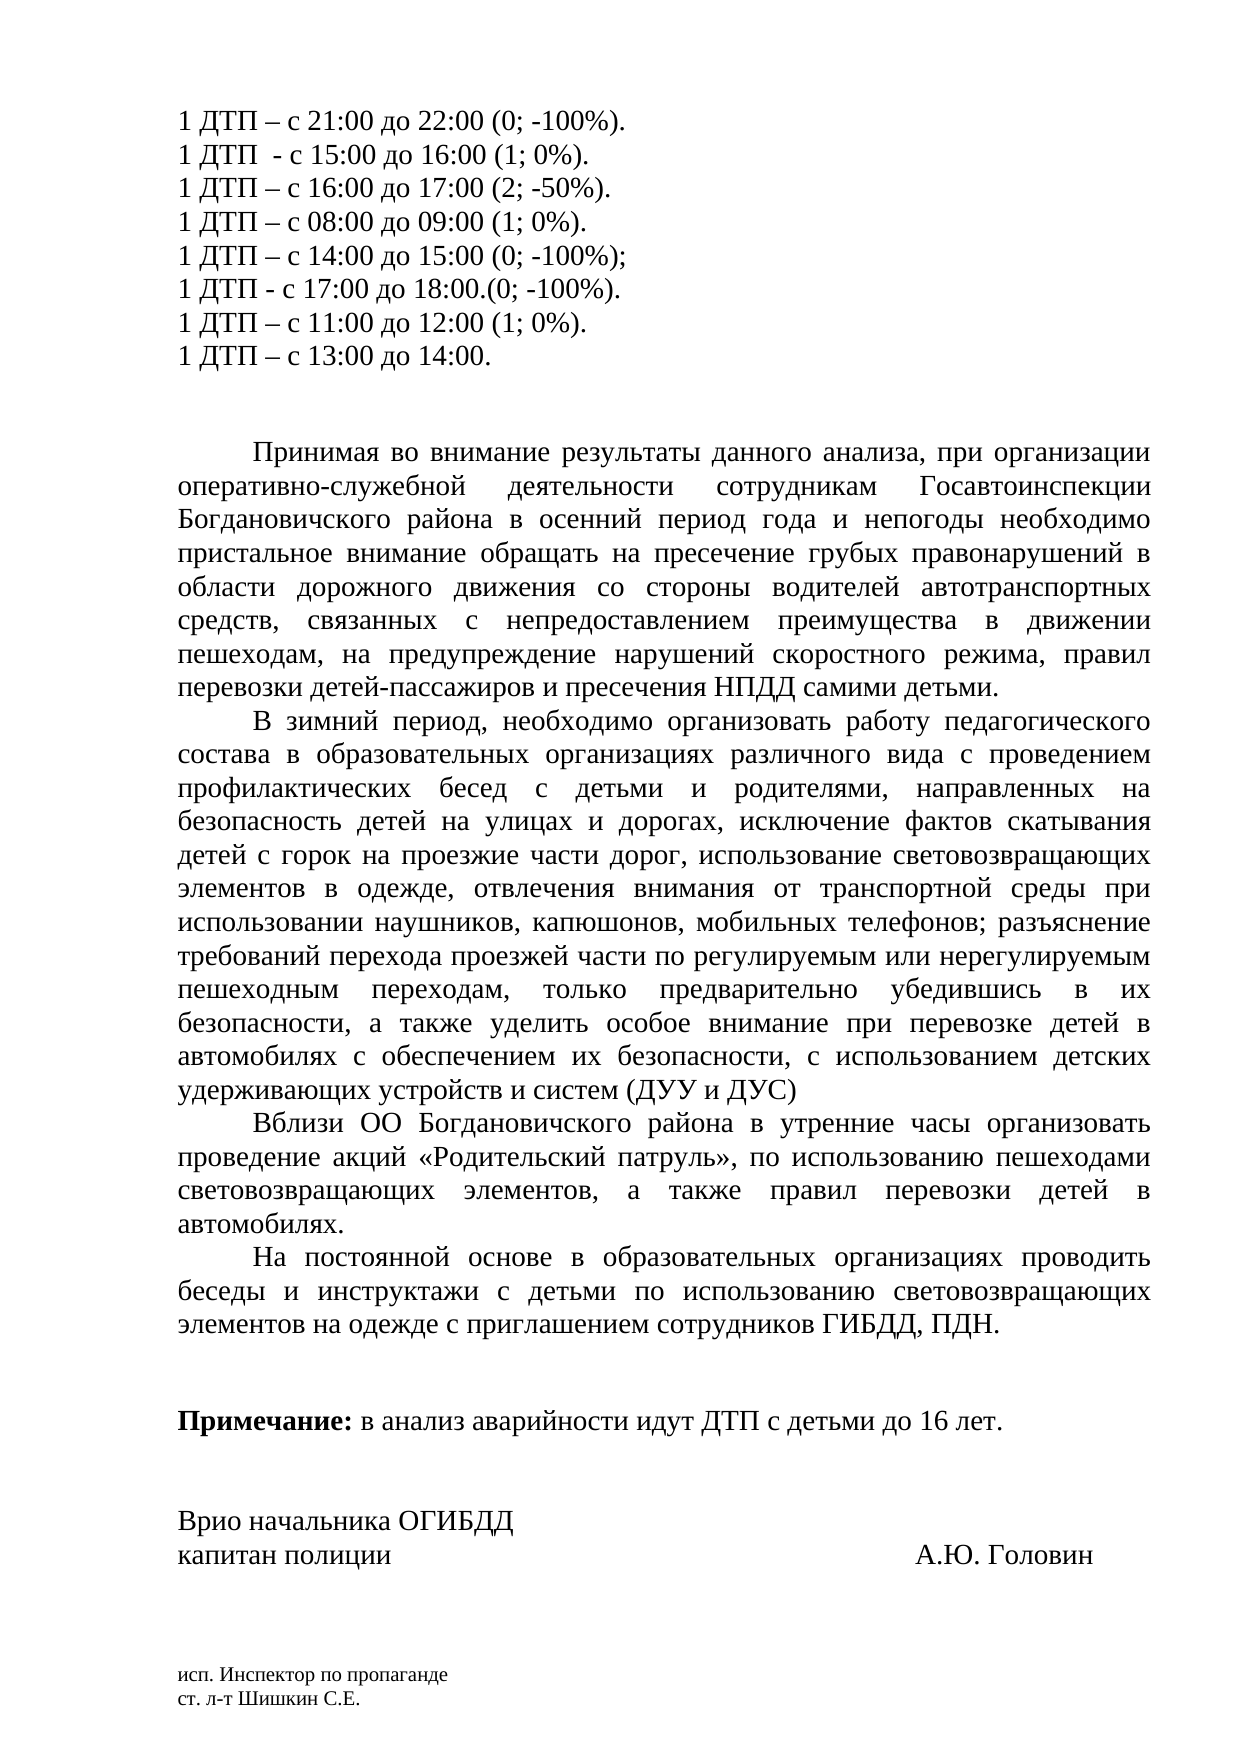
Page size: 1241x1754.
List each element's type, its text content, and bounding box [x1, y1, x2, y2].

list ст. л-т Шишкин С.Е. [177, 1686, 1152, 1710]
list Врио начальника ОГИБДД [177, 1503, 1152, 1537]
list 1 ДТП – с 21:00 до 22:00 (0; -100%). [177, 103, 1152, 137]
list Примечание: в анализ аварийности идут ДТП с детьми до 16 лет. [177, 1403, 1152, 1436]
text На постоянной основе в образовательных организациях проводить беседы и инструктажи с детьми по использованию световозвращающих элементов на одежде с приглашением сотрудников ГИБДД, ПДН. [177, 1239, 1152, 1340]
list 1 ДТП – с 11:00 до 12:00 (1; 0%). [177, 305, 1152, 338]
text Вблизи ОО Богдановичского района в утренние часы организовать проведение акций «Родительский патруль», по использованию пешеходами световозвращающих элементов, а также правил перевозки детей в автомобилях. [177, 1105, 1152, 1239]
list 1 ДТП – с 14:00 до 15:00 (0; -100%); [177, 238, 1152, 271]
text В зимний период, необходимо организовать работу педагогического состава в образовательных организациях различного вида с проведением профилактических бесед с детьми и родителями, направленных на безопасность детей на улицах и дорогах, исключение фактов скатывания детей с горок на проезжие части дорог, использование световозвращающих элементов в одежде, отвлечения внимания от транспортной среды при использовании наушников, капюшонов, мобильных телефонов; разъяснение требований перехода проезжей части по регулируемым или нерегулируемым пешеходным переходам, только предварительно убедившись в их безопасности, а также уделить особое внимание при перевозке детей в автомобилях с обеспечением их безопасности, с использованием детских удерживающих устройств и систем (ДУУ и ДУС) [177, 703, 1152, 1105]
list 1 ДТП - с 15:00 до 16:00 (1; 0%). [177, 137, 1152, 171]
list 1 ДТП – с 16:00 до 17:00 (2; -50%). [177, 171, 1152, 204]
list капитан полиции А.Ю. Головин [177, 1537, 1152, 1571]
list исп. Инспектор по пропаганде [177, 1662, 1152, 1686]
list 1 ДТП – с 08:00 до 09:00 (1; 0%). [177, 204, 1152, 238]
list 1 ДТП – с 13:00 до 14:00. [177, 338, 1152, 372]
text Принимая во внимание результаты данного анализа, при организации оперативно-служебной деятельности сотрудникам Госавтоинспекции Богдановичского района в осенний период года и непогоды необходимо пристальное внимание обращать на пресечение грубых правонарушений в области дорожного движения со стороны водителей автотранспортных средств, связанных с непредоставлением преимущества в движении пешеходам, на предупреждение нарушений скоростного режима, правил перевозки детей-пассажиров и пресечения НПДД самими детьми. [177, 434, 1152, 703]
list 1 ДТП - с 17:00 до 18:00.(0; -100%). [177, 271, 1152, 305]
